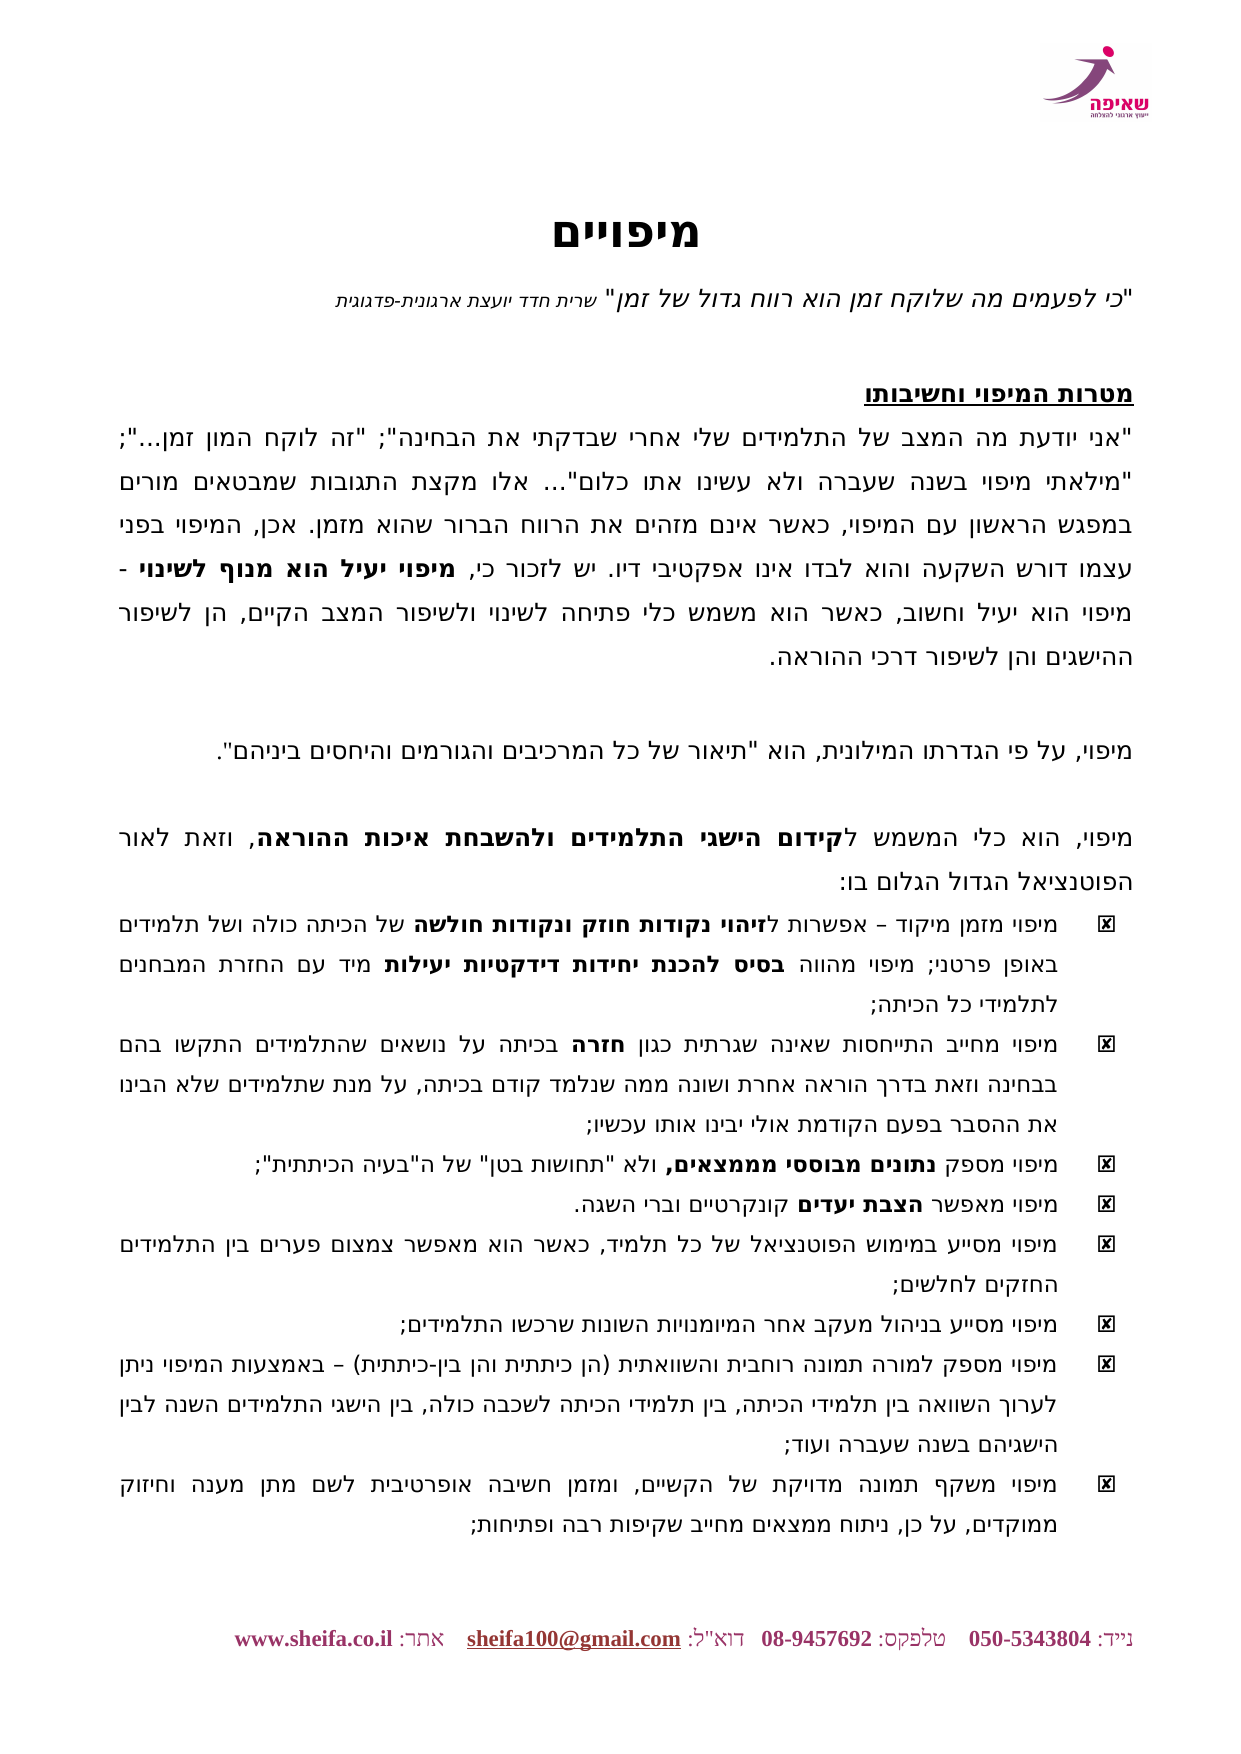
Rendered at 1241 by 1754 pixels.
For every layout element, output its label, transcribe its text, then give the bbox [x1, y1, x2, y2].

list מיפוי מאפשר הצבת יעדים קונקרטיים וברי השגה. [118, 1191, 1096, 1218]
text מטרות המיפוי וחשיבותו [118, 379, 1134, 408]
list מיפוי מחייב התייחסות שאינה שגרתית כגון חזרה בכיתה על נושאים שהתלמידים התקשו בהם בבחינה וזאת בדרך הוראה אחרת ושונה ממה שנלמד קודם בכיתה, על מנת שתלמידים שלא הבינו את ההסבר בפעם הקודמת אולי יבינו אותו עכשיו; [118, 1031, 1096, 1138]
text מיפוי, הוא כלי המשמש לקידום הישגי התלמידים ולהשבחת איכות ההוראה, וזאת לאור הפוטנציאל הגדול הגלום בו: [118, 823, 1134, 896]
list מיפוי מספק למורה תמונה רוחבית והשוואתית (הן כיתתית והן בין-כיתתית) – באמצעות המיפוי ניתן לערוך השוואה בין תלמידי הכיתה, בין תלמידי הכיתה לשכבה כולה, בין הישגי התלמידים השנה לבין הישגיהם בשנה שעברה ועוד; [118, 1351, 1096, 1458]
list מיפוי מזמן מיקוד – אפשרות לזיהוי נקודות חוזק ונקודות חולשה של הכיתה כולה ושל תלמידים באופן פרטני; מיפוי מהווה בסיס להכנת יחידות דידקטיות יעילות מיד עם החזרת המבחנים לתלמידי כל הכיתה; [118, 911, 1096, 1018]
list מיפוי מסייע במימוש הפוטנציאל של כל תלמיד, כאשר הוא מאפשר צמצום פערים בין התלמידים החזקים לחלשים; [118, 1231, 1096, 1298]
list מיפוי מסייע בניהול מעקב אחר המיומנויות השונות שרכשו התלמידים; [118, 1311, 1096, 1338]
text "אני יודעת מה המצב של התלמידים שלי אחרי שבדקתי את הבחינה"; "זה לוקח המון זמן..."; "מילאתי מיפוי בשנה שעברה ולא עשינו אתו כלום"... אלו מקצת התגובות שמבטאים מורים במפגש הראשון עם המיפוי, כאשר אינם מזהים את הרווח הברור שהוא מזמן. אכן, המיפוי בפני עצמו דורש השקעה והוא לבדו אינו אפקטיבי דיו. יש לזכור כי, מיפוי יעיל הוא מנוף לשינוי - מיפוי הוא יעיל וחשוב, כאשר הוא משמש כלי פתיחה לשינוי ולשיפור המצב הקיים, הן לשיפור ההישגים והן לשיפור דרכי ההוראה. [118, 423, 1134, 671]
list מיפוי מספק נתונים מבוססי מממצאים, ולא "תחושות בטן" של ה"בעיה הכיתתית"; [118, 1151, 1096, 1178]
list מיפוי משקף תמונה מדויקת של הקשיים, ומזמן חשיבה אופרטיבית לשם מתן מענה וחיזוק ממוקדים, על כן, ניתוח ממצאים מחייב שקיפות רבה ופתיחות; [118, 1471, 1096, 1538]
text מיפוי, על פי הגדרתו המילונית, הוא "תיאור של כל המרכיבים והגורמים והיחסים ביניהם". [118, 736, 1134, 766]
text מיפויים [118, 204, 1134, 258]
text "כי לפעמים מה שלוקח זמן הוא רווח גדול של זמן" שרית חדד יועצת ארגונית-פדגוגית [118, 284, 1134, 313]
picture [1040, 43, 1153, 122]
